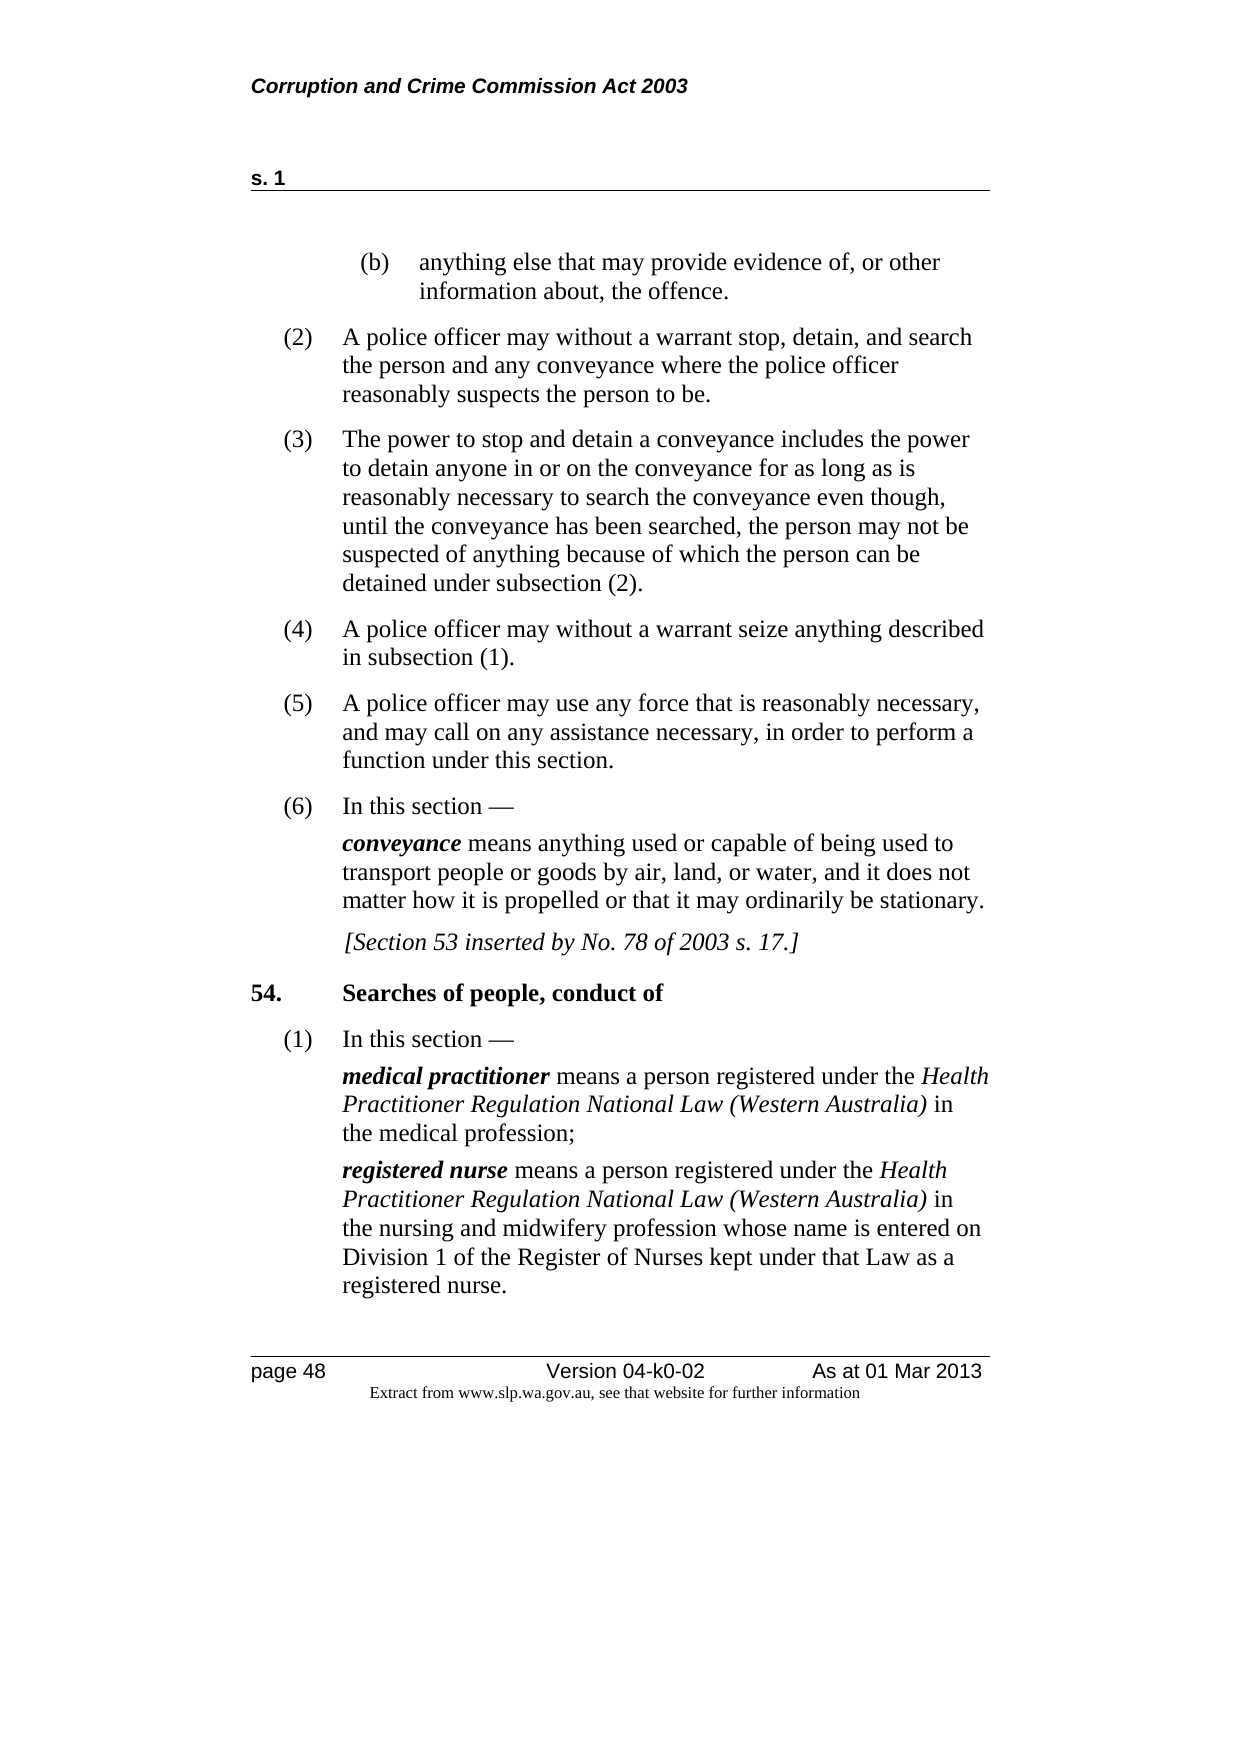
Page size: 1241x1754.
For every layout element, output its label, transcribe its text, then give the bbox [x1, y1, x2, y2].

subtitle 54. Searches of people, conduct of [251, 978, 990, 1007]
text (1) In this section — [251, 1024, 990, 1052]
text (3) The power to stop and detain a conveyance includes the power to detain anyone in or on the conveyance for as long as is reasonably necessary to search the conveyance even though, until the conveyance has been searched, the person may not be suspected of anything because of which the person can be detained under subsection (2). [251, 424, 990, 597]
text conveyance means anything used or capable of being used to transport people or goods by air, land, or water, and it does not matter how it is propelled or that it may ordinarily be stationary. [251, 828, 990, 914]
text (6) In this section — [251, 791, 990, 819]
text (4) A police officer may without a warrant seize anything described in subsection (1). [251, 614, 990, 671]
text medical practitioner means a person registered under the Health Practitioner Regulation National Law () in the medical profession; [251, 1061, 990, 1147]
text registered nurse means a person registered under the Health Practitioner Regulation National Law () in the nursing and midwifery profession whose name is entered on Division 1 of the Register of Nurses kept under that Law as a registered nurse. [251, 1155, 990, 1299]
text (5) A police officer may use any force that is reasonably necessary, and may call on any assistance necessary, in order to perform a function under this section. [251, 688, 990, 774]
text (2) A police officer may without a warrant stop, detain, and search the person and any conveyance where the police officer reasonably suspects the person to be. [251, 322, 990, 408]
text [Section 53 inserted by No. 78 of 2003 s. 17.] [251, 927, 990, 955]
text (b) anything else that may provide evidence of, or other information about, the offence. [251, 247, 990, 305]
